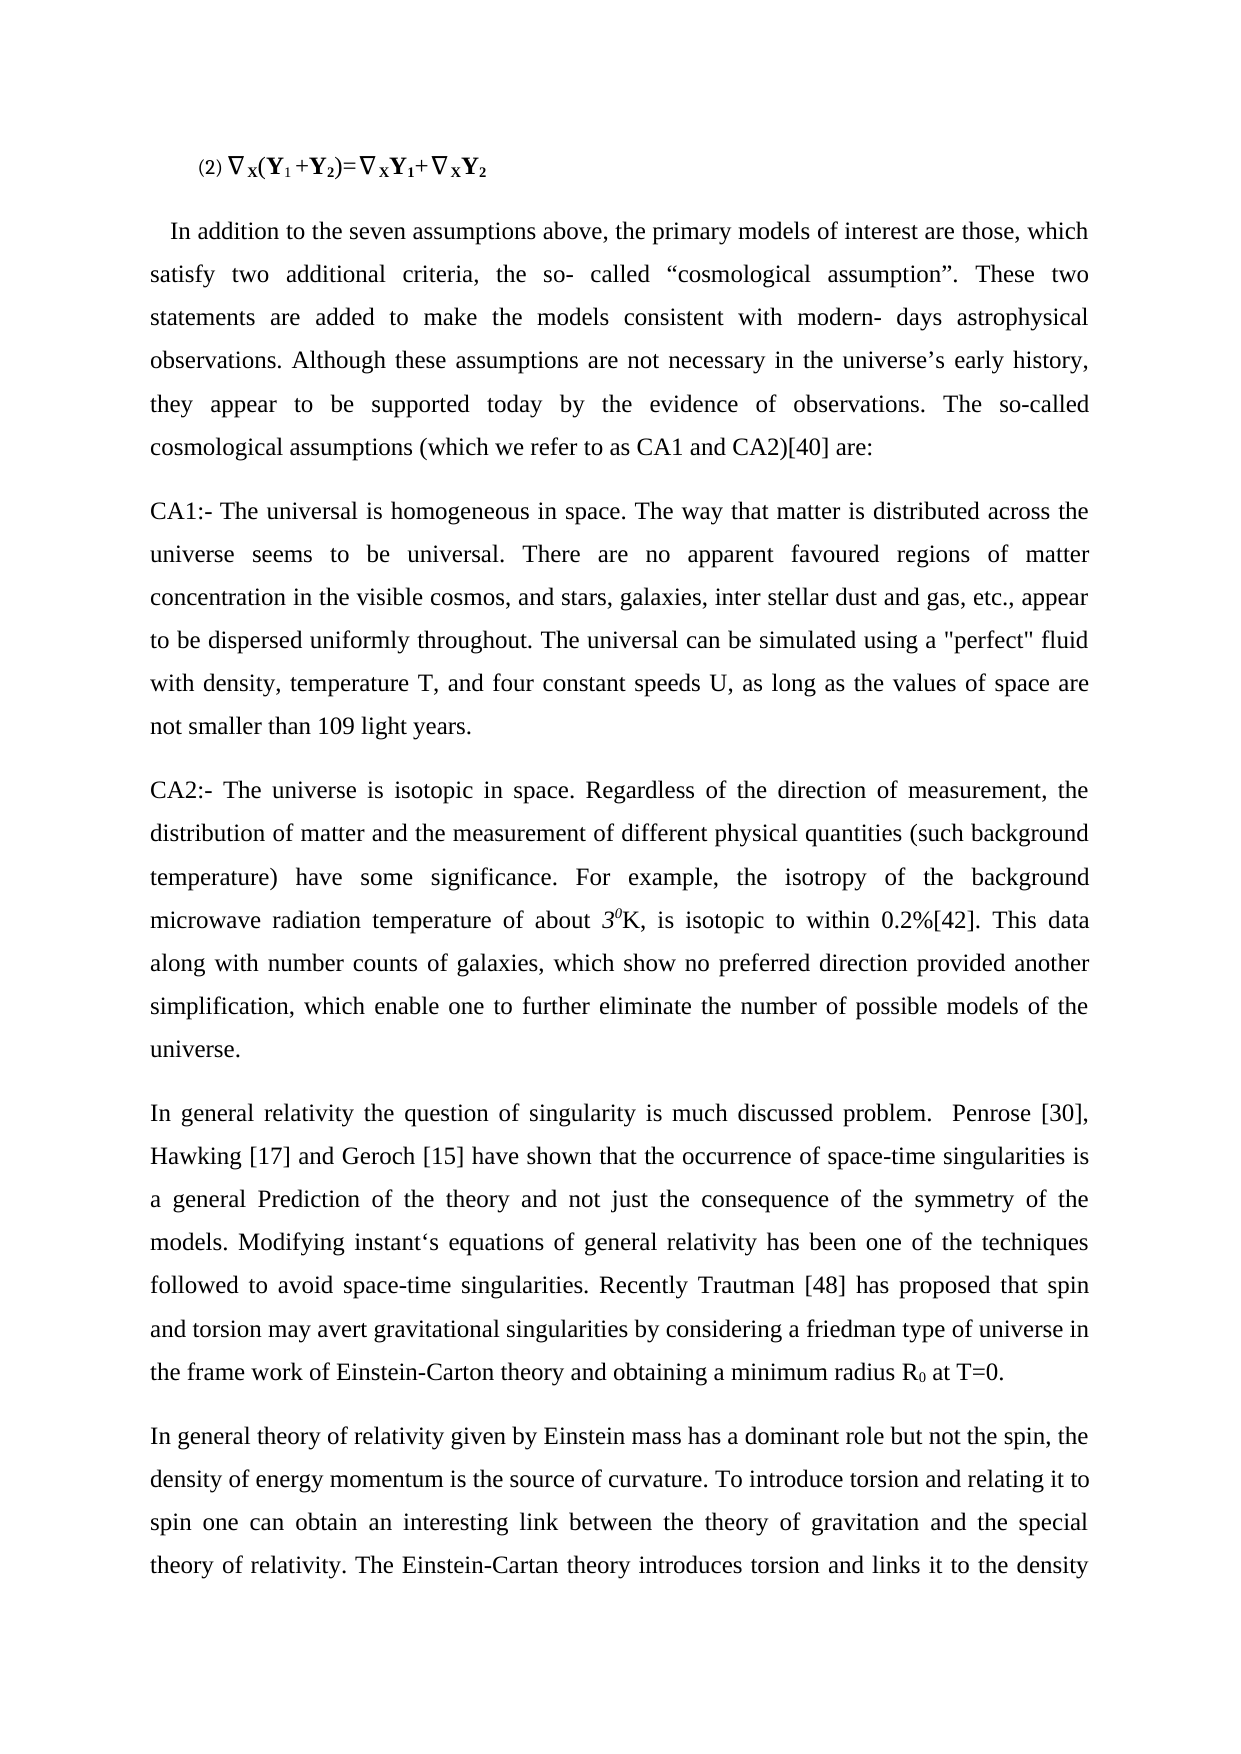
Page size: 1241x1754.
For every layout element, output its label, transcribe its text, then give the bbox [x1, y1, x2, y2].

text In general relativity the question of singularity is much discussed problem. Penrose [30], Hawking [17] and Geroch [15] have shown that the occurrence of space-time singularities is a general Prediction of the theory and not just the consequence of the symmetry of the models. Modifying instant‘s equations of general relativity has been one of the techniques followed to avoid space-time singularities. Recently Trautman [48] has proposed that spin and torsion may avert gravitational singularities by considering a friedman type of universe in the frame work of Einstein-Carton theory and obtaining a minimum radius R0 at T=0. [150, 1098, 1090, 1386]
text In addition to the seven assumptions above, the primary models of interest are those, which satisfy two additional criteria, the so- called “cosmological assumption”. These two statements are added to make the models consistent with modern- days astrophysical observations. Although these assumptions are not necessary in the universe’s early history, they appear to be supported today by the evidence of observations. The so-called cosmological assumptions (which we refer to as CA1 and CA2)[40] are: [150, 216, 1090, 461]
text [150, 1421, 1090, 1579]
text CA2:- The universe is isotopic in space. Regardless of the direction of measurement, the distribution of matter and the measurement of different physical quantities (such background temperature) have some significance. For example, the isotropy of the background microwave radiation temperature of about 30K, is isotopic to within 0.2%[42]. This data along with number counts of galaxies, which show no preferred direction provided another simplification, which enable one to further eliminate the number of possible models of the universe. [150, 775, 1090, 1063]
list ∇X(Y1 +Y2)=∇XY1+∇XY2 [197, 150, 1090, 180]
text CA1:- The universal is homogeneous in space. The way that matter is distributed across the universe seems to be universal. There are no apparent favoured regions of matter concentration in the visible cosmos, and stars, galaxies, inter stellar dust and gas, etc., appear to be dispersed uniformly throughout. The universal can be simulated using a "perfect" fluid with density, temperature T, and four constant speeds U, as long as the values of space are not smaller than 109 light years. [150, 496, 1090, 740]
